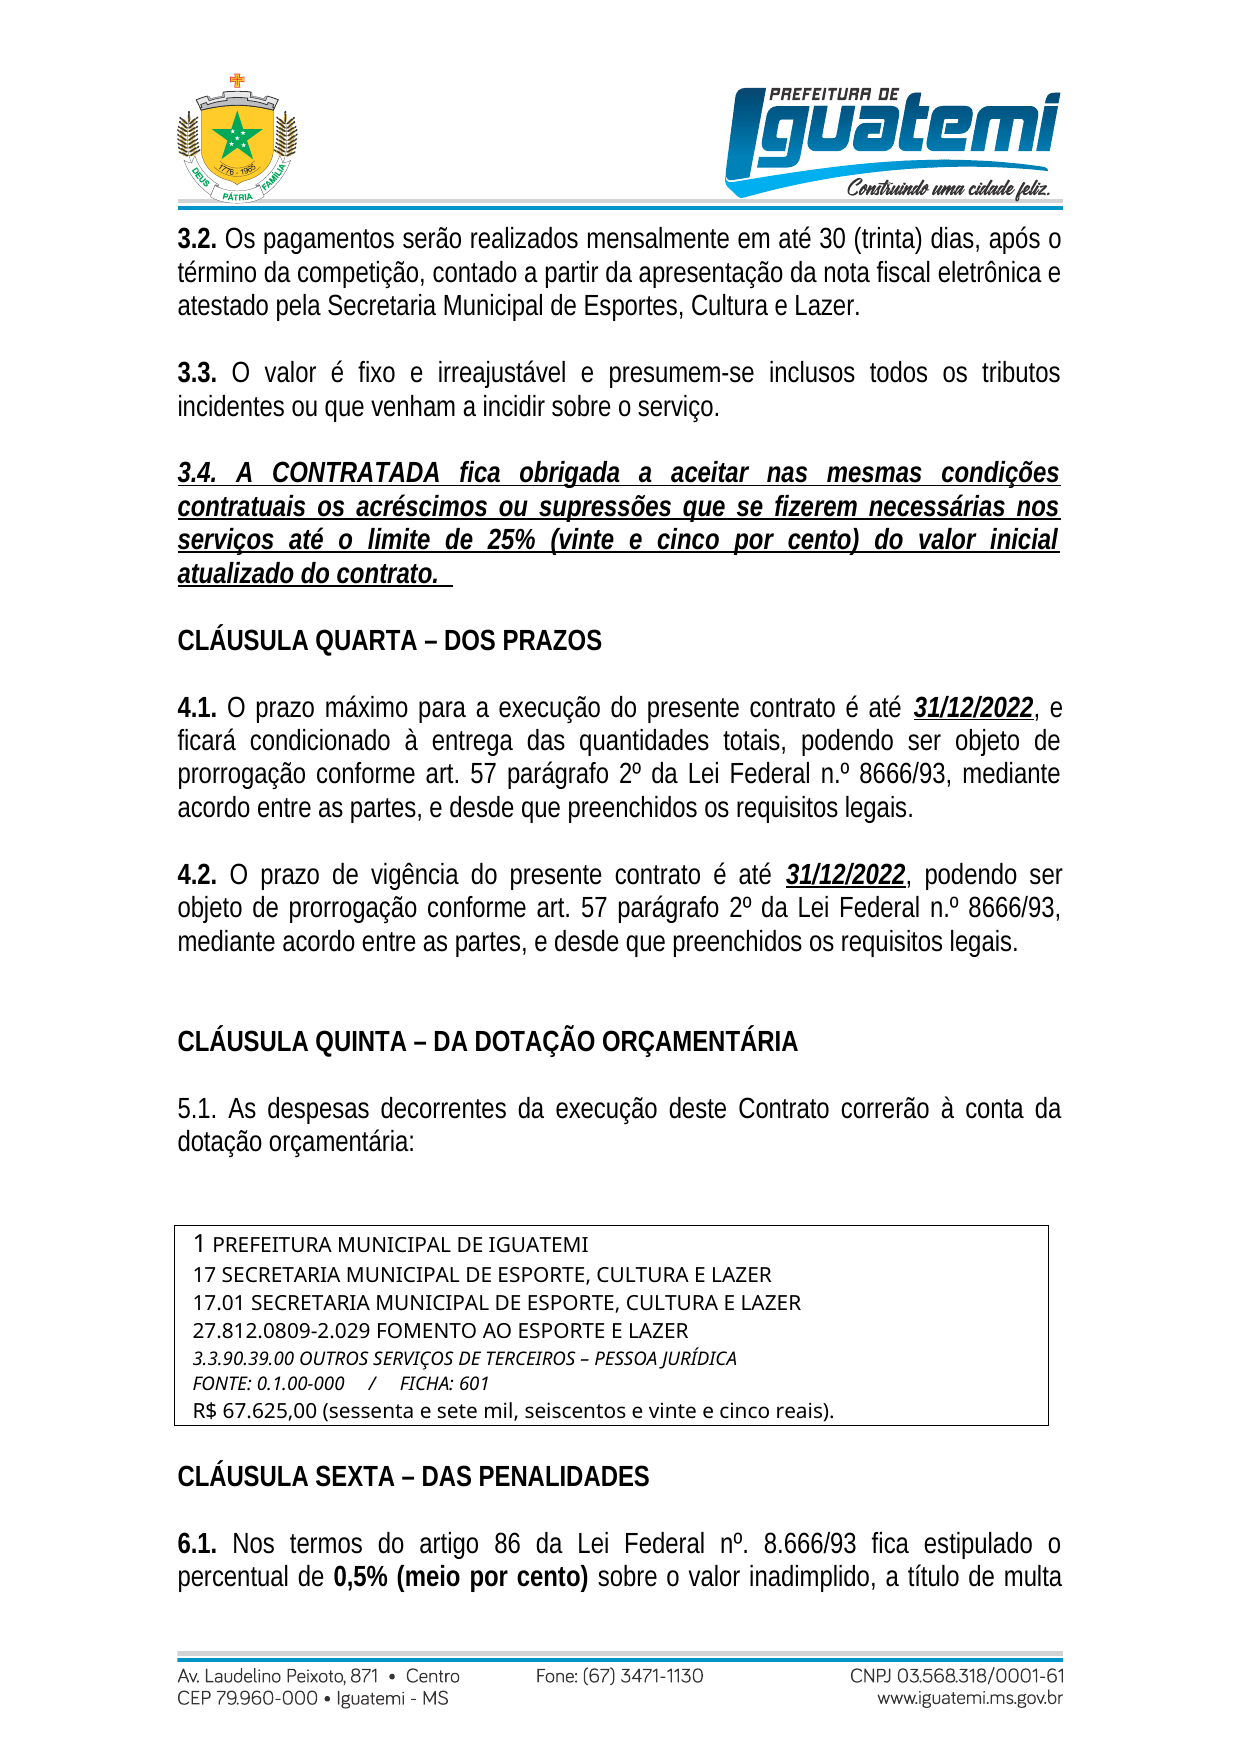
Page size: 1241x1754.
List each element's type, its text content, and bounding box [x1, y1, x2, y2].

text 4.1. O prazo máximo para a execução do presente contrato é até 31/12/2022, e ficará condicionado à entrega das quantidades totais, podendo ser objeto de prorrogação conforme art. 57 parágrafo 2º da Lei Federal n.º 8666/93, mediante acordo entre as partes, e desde que preenchidos os requisitos legais. [177, 690, 1063, 823]
text CLÁUSULA QUARTA – DOS PRAZOS [177, 623, 1063, 656]
text 3.4. A CONTRATADA fica obrigada a aceitar nas mesmas condições contratuais os acréscimos ou supressões que se fizerem necessárias nos serviços até o limite de 25% (vinte e cinco por cento) do valor inicial atualizado do contrato. [177, 456, 1063, 589]
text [177, 1526, 1063, 1593]
text 4.2. O prazo de vigência do presente contrato é até 31/12/2022, podendo ser objeto de prorrogação conforme art. 57 parágrafo 2º da Lei Federal n.º 8666/93, mediante acordo entre as partes, e desde que preenchidos os requisitos legais. [177, 857, 1063, 957]
text 3.3. O valor é fixo e irreajustável e presumem-se inclusos todos os tributos incidentes ou que venham a incidir sobre o serviço. [177, 355, 1063, 422]
text CLÁUSULA SEXTA – DAS PENALIDADES [177, 1459, 1063, 1492]
text CLÁUSULA QUINTA – DA DOTAÇÃO ORÇAMENTÁRIA [177, 1024, 1063, 1057]
table_header 1 PREFEITURA MUNICIPAL DE IGUATEMI 17 SECRETARIA MUNICIPAL DE ESPORTE, CULTURA E LAZER 17.01 SECRETARIA MUNICIPAL DE ESPORTE, CULTURA E LAZER 27.812.0809-2.029 FOMENTO AO ESPORTE E LAZER 3.3.90.39.00 OUTROS SERVIÇOS DE TERCEIROS – PESSOA JURÍDICA FONTE: 0.1.00-000 / FICHA: 601 R$ 67.625,00 (sessenta e sete mil, seiscentos e vinte e cinco reais). [175, 1226, 1048, 1424]
text 5.1. As despesas decorrentes da execução deste Contrato correrão à conta da dotação orçamentária: [177, 1091, 1063, 1158]
text 3.2. Os pagamentos serão realizados mensalmente em até 30 (trinta) dias, após o término da competição, contado a partir da apresentação da nota fiscal eletrônica e atestado pela Secretaria Municipal de Esportes, Cultura e Lazer. [177, 222, 1063, 322]
